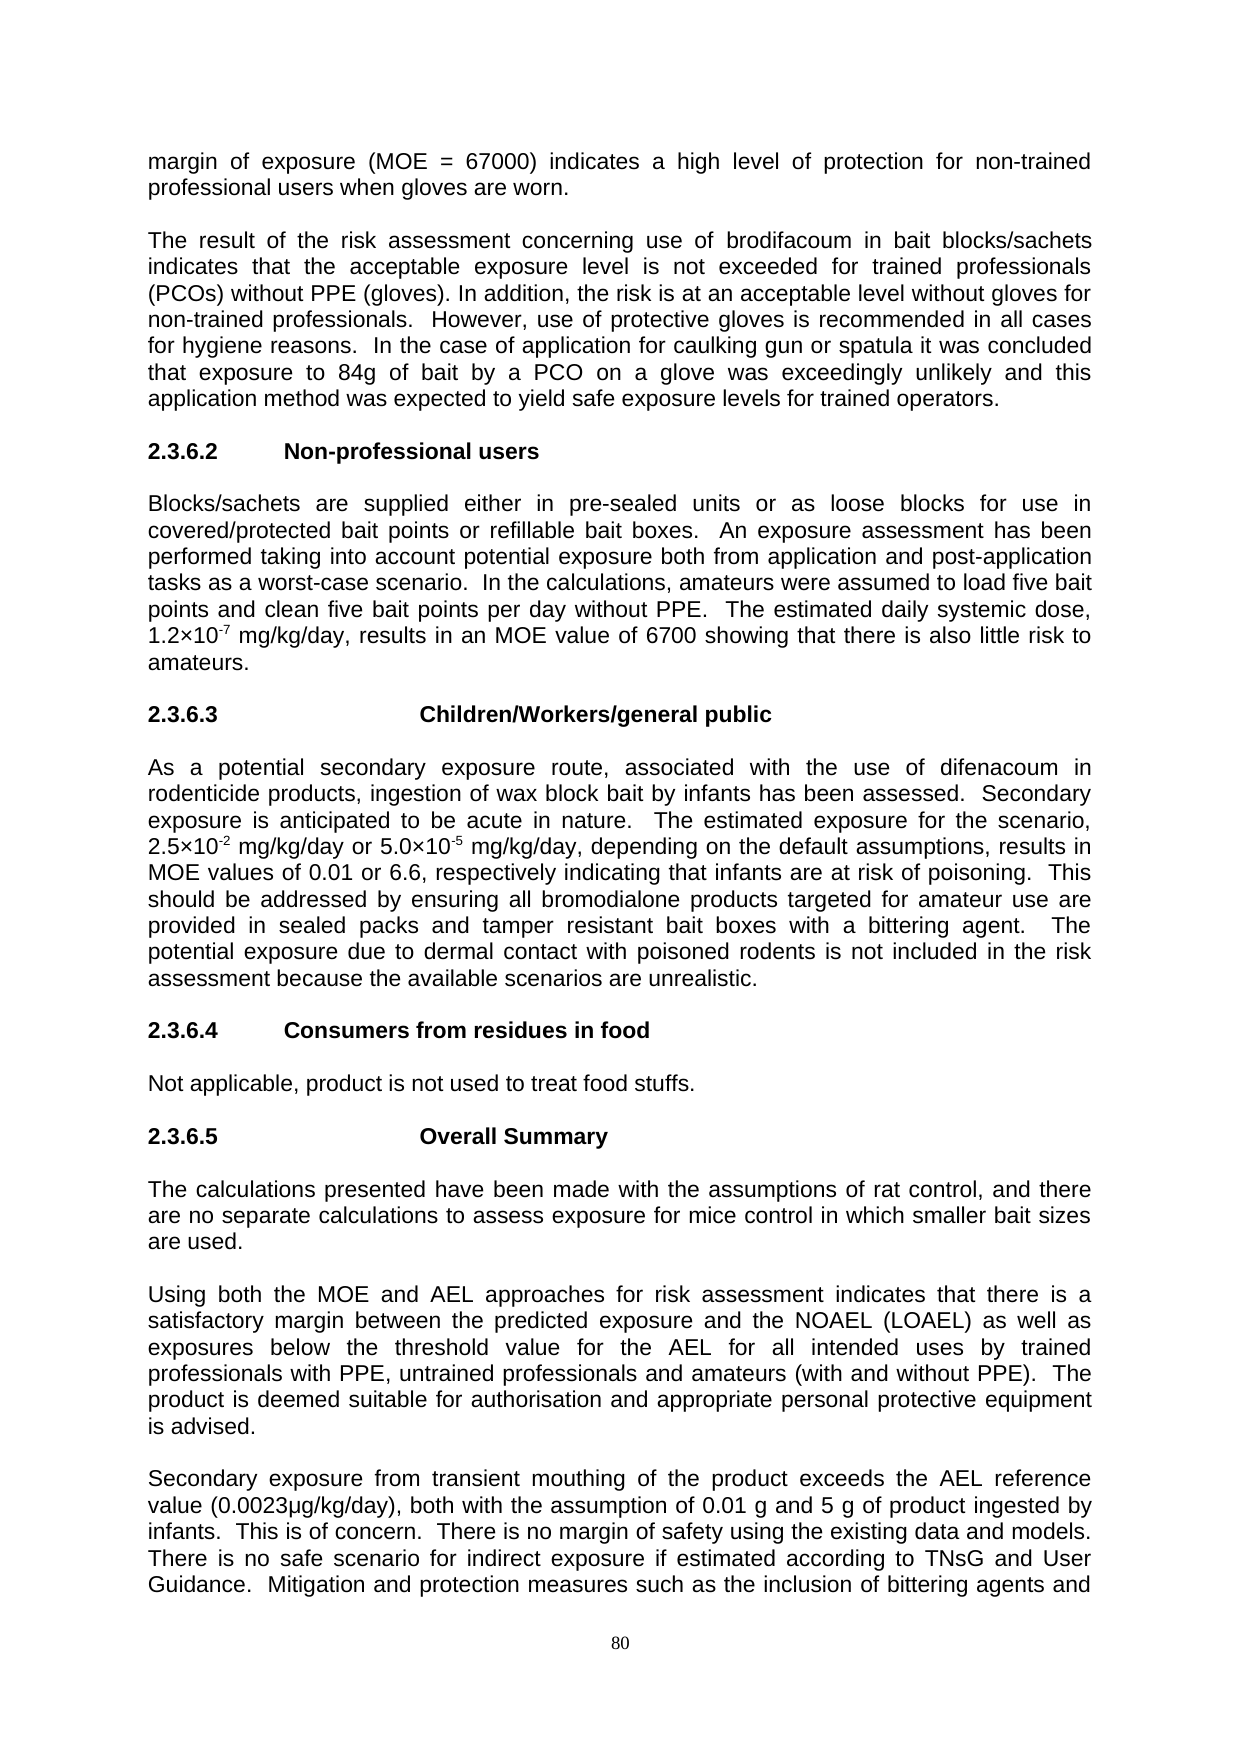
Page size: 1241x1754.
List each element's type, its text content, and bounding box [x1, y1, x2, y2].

subtitle Consumers from residues in food [148, 1017, 1092, 1044]
text The result of the risk assessment concerning use of brodifacoum in bait blocks/sachets indicates that the acceptable exposure level is not exceeded for trained professionals (PCOs) without PPE (gloves). In addition, the risk is at an acceptable level without gloves for non-trained professionals. However, use of protective gloves is recommended in all cases for hygiene reasons. In the case of application for caulking gun or spatula it was concluded that exposure to 84g of bait by a PCO on a glove was exceedingly unlikely and this application method was expected to yield safe exposure levels for trained operators. [148, 227, 1092, 411]
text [148, 1465, 1092, 1597]
text The calculations presented have been made with the assumptions of rat control, and there are no separate calculations to assess exposure for mice control in which smaller bait sizes are used. [148, 1176, 1092, 1254]
text Not applicable, product is not used to treat food stuffs. [148, 1070, 1092, 1096]
subtitle Children/Workers/general public [148, 701, 1092, 727]
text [148, 148, 1092, 200]
text Blocks/sachets are supplied either in pre-sealed units or as loose blocks for use in covered/protected bait points or refillable bait boxes. An exposure assessment has been performed taking into account potential exposure both from application and post-application tasks as a worst-case scenario. In the calculations, amateurs were assumed to load five bait points and clean five bait points per day without PPE. The estimated daily systemic dose, 1.2×10-7 mg/kg/day, results in an MOE value of 6700 showing that there is also little risk to amateurs. [148, 490, 1092, 675]
text As a potential secondary exposure route, associated with the use of difenacoum in rodenticide products, ingestion of wax block bait by infants has been assessed. Secondary exposure is anticipated to be acute in nature. The estimated exposure for the scenario, 2.5×10-2 mg/kg/day or 5.0×10-5 mg/kg/day, depending on the default assumptions, results in MOE values of 0.01 or 6.6, respectively indicating that infants are at risk of poisoning. This should be addressed by ensuring all bromodialone products targeted for amateur use are provided in sealed packs and tamper resistant bait boxes with a bittering agent. The potential exposure due to dermal contact with poisoned rodents is not included in the risk assessment because the available scenarios are unrealistic. [148, 754, 1092, 991]
subtitle Non-professional users [148, 438, 1092, 464]
text Using both the MOE and AEL approaches for risk assessment indicates that there is a satisfactory margin between the predicted exposure and the NOAEL (LOAEL) as well as exposures below the threshold value for the AEL for all intended uses by trained professionals with PPE, untrained professionals and amateurs (with and without PPE). The product is deemed suitable for authorisation and appropriate personal protective equipment is advised. [148, 1281, 1092, 1439]
subtitle Overall Summary [148, 1123, 1092, 1149]
